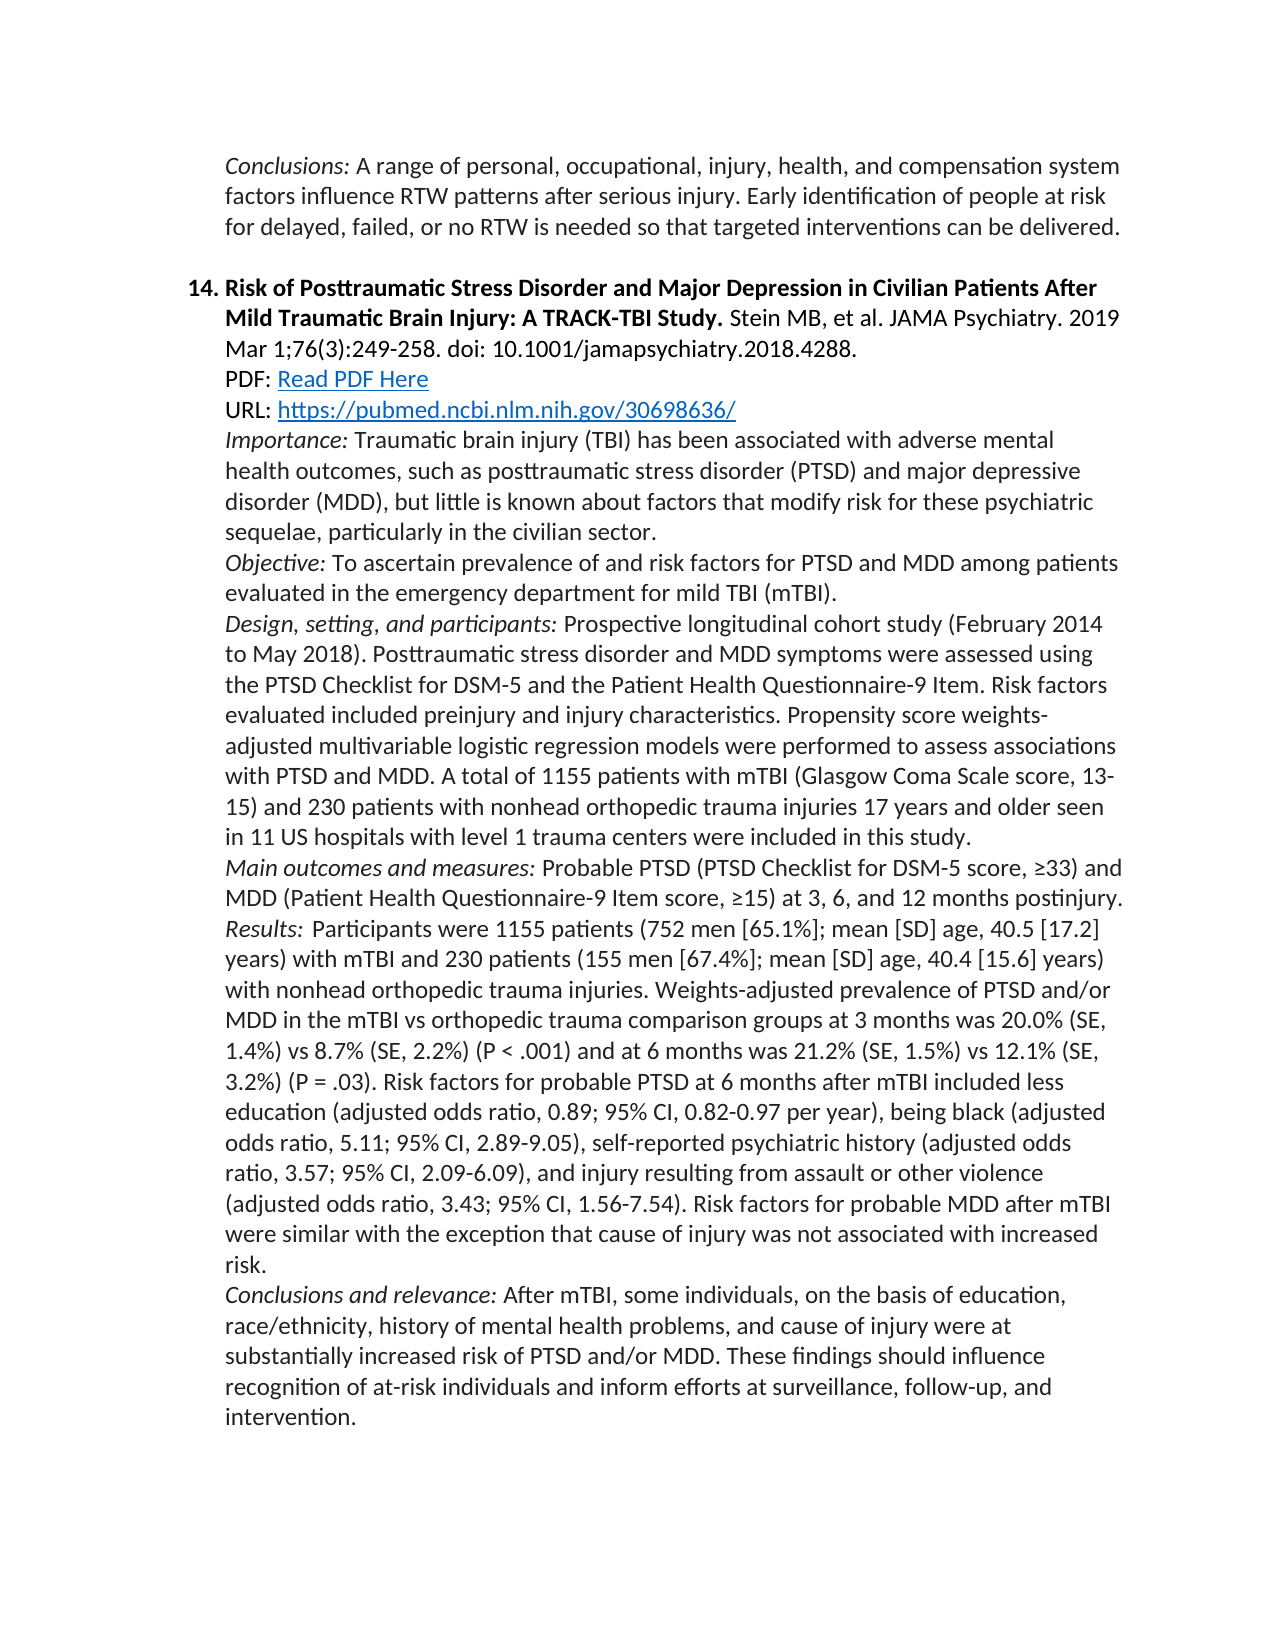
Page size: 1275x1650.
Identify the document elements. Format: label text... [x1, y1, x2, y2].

text Conclusions and relevance: After mTBI, some individuals, on the basis of education, race/ethnicity, history of mental health problems, and cause of injury were at substantially increased risk of PTSD and/or MDD. These findings should influence recognition of at-risk individuals and inform efforts at surveillance, follow-up, and intervention. [225, 1279, 1125, 1432]
text Objective: To ascertain prevalence of and risk factors for PTSD and MDD among patients evaluated in the emergency department for mild TBI (mTBI). [225, 547, 1125, 608]
text Design, setting, and participants: Prospective longitudinal cohort study (February 2014 to May 2018). Posttraumatic stress disorder and MDD symptoms were assessed using the PTSD Checklist for DSM-5 and the Patient Health Questionnaire-9 Item. Risk factors evaluated included preinjury and injury characteristics. Propensity score weights-adjusted multivariable logistic regression models were performed to assess associations with PTSD and MDD. A total of 1155 patients with mTBI (Glasgow Coma Scale score, 13-15) and 230 patients with nonhead orthopedic trauma injuries 17 years and older seen in 11 US hospitals with level 1 trauma centers were included in this study. [225, 608, 1125, 852]
text Conclusions: A range of personal, occupational, injury, health, and compensation system factors influence RTW patterns after serious injury. Early identification of people at risk for delayed, failed, or no RTW is needed so that targeted interventions can be delivered. [225, 150, 1125, 242]
list Risk of Posttraumatic Stress Disorder and Major Depression in Civilian Patients After Mild Traumatic Brain Injury: A TRACK-TBI Study. Stein MB, et al. JAMA Psychiatry. 2019 Mar 1;76(3):249-258. doi: 10.1001/jamapsychiatry.2018.4288. PDF: Read PDF Here URL: https://pubmed.ncbi.nlm.nih.gov/30698636/ [187, 272, 1125, 425]
text Main outcomes and measures: Probable PTSD (PTSD Checklist for DSM-5 score, ≥33) and MDD (Patient Health Questionnaire-9 Item score, ≥15) at 3, 6, and 12 months postinjury. [225, 852, 1125, 913]
text Importance: Traumatic brain injury (TBI) has been associated with adverse mental health outcomes, such as posttraumatic stress disorder (PTSD) and major depressive disorder (MDD), but little is known about factors that modify risk for these psychiatric sequelae, particularly in the civilian sector. [225, 425, 1125, 547]
text Results: Participants were 1155 patients (752 men [65.1%]; mean [SD] age, 40.5 [17.2] years) with mTBI and 230 patients (155 men [67.4%]; mean [SD] age, 40.4 [15.6] years) with nonhead orthopedic trauma injuries. Weights-adjusted prevalence of PTSD and/or MDD in the mTBI vs orthopedic trauma comparison groups at 3 months was 20.0% (SE, 1.4%) vs 8.7% (SE, 2.2%) (P < .001) and at 6 months was 21.2% (SE, 1.5%) vs 12.1% (SE, 3.2%) (P = .03). Risk factors for probable PTSD at 6 months after mTBI included less education (adjusted odds ratio, 0.89; 95% CI, 0.82-0.97 per year), being black (adjusted odds ratio, 5.11; 95% CI, 2.89-9.05), self-reported psychiatric history (adjusted odds ratio, 3.57; 95% CI, 2.09-6.09), and injury resulting from assault or other violence (adjusted odds ratio, 3.43; 95% CI, 1.56-7.54). Risk factors for probable MDD after mTBI were similar with the exception that cause of injury was not associated with increased risk. [225, 913, 1125, 1279]
